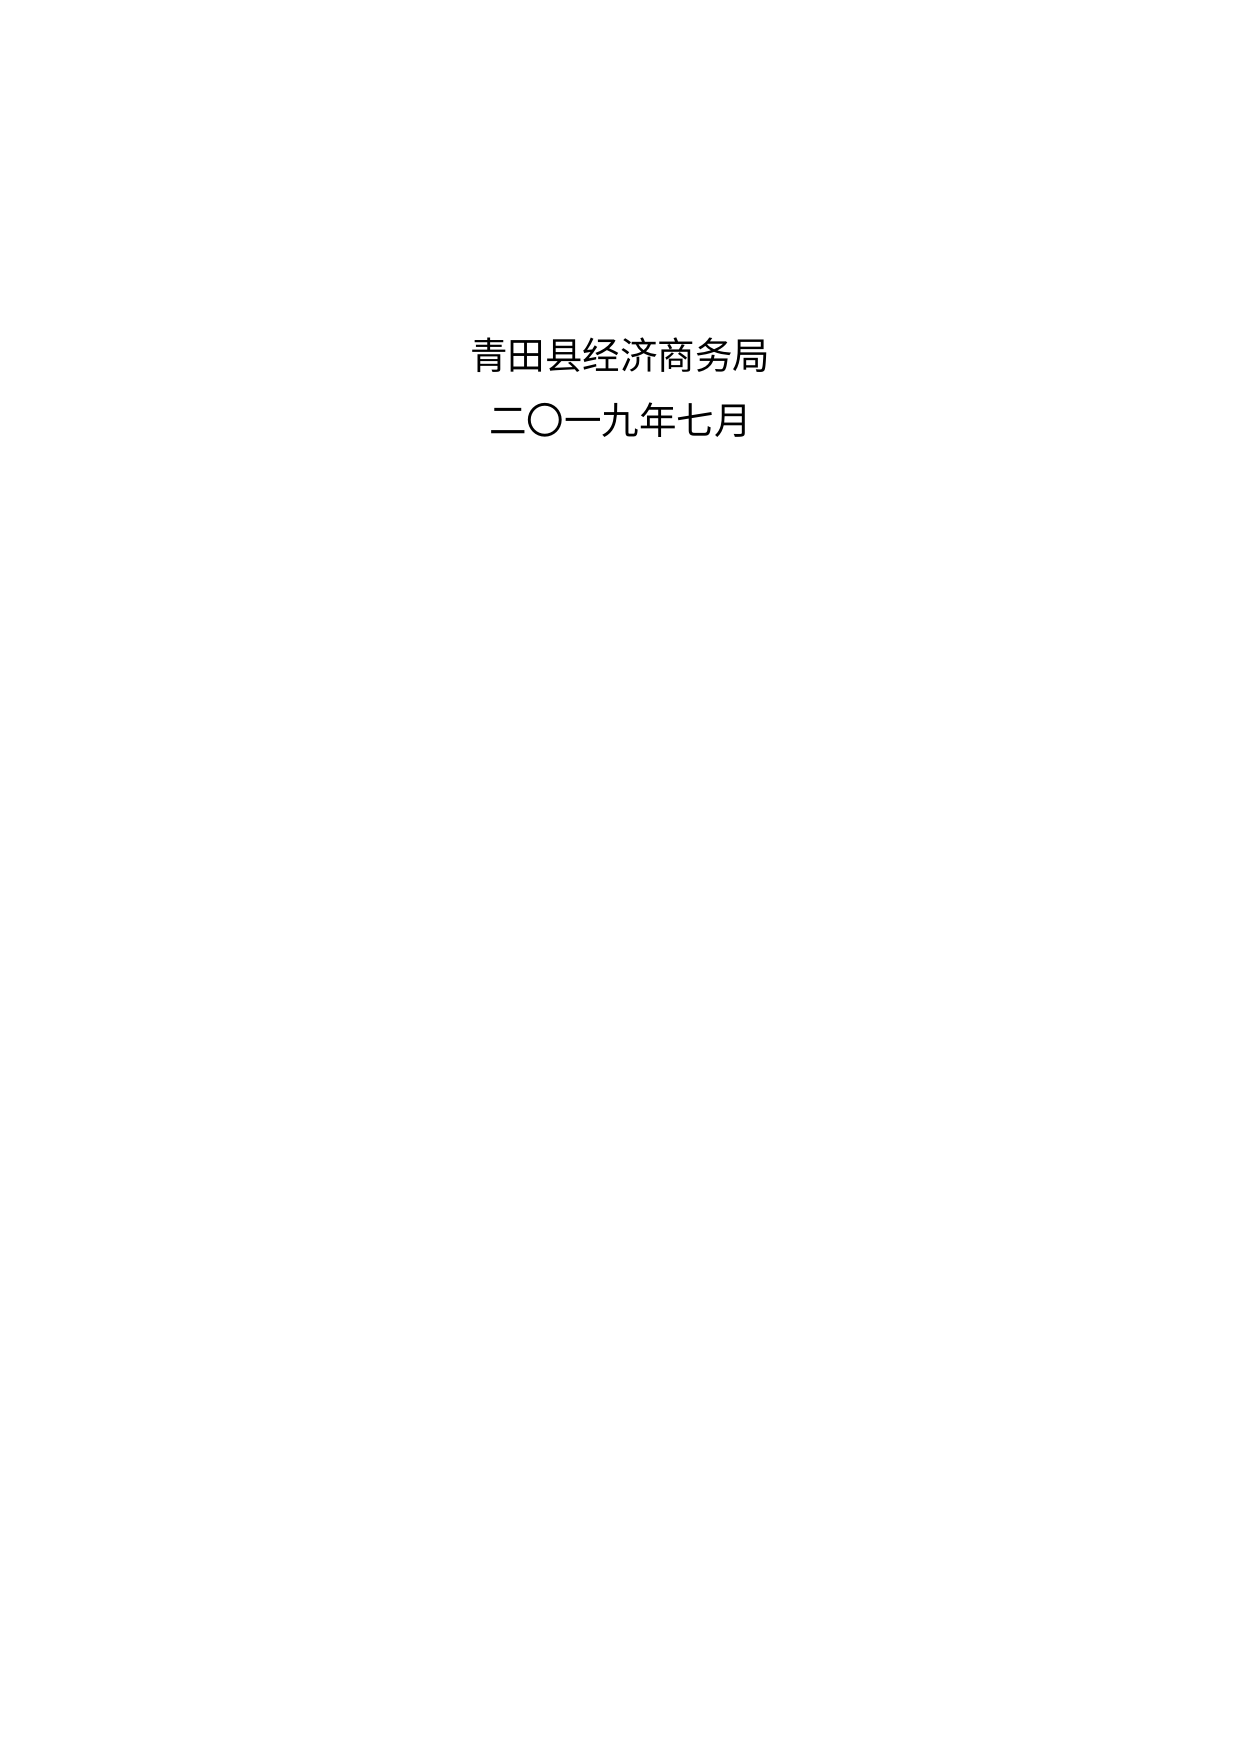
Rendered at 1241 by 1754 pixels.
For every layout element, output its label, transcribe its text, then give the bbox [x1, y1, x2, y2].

text 青田县经济商务局 [187, 321, 1053, 386]
text 二〇一九年七月 [187, 386, 1053, 451]
